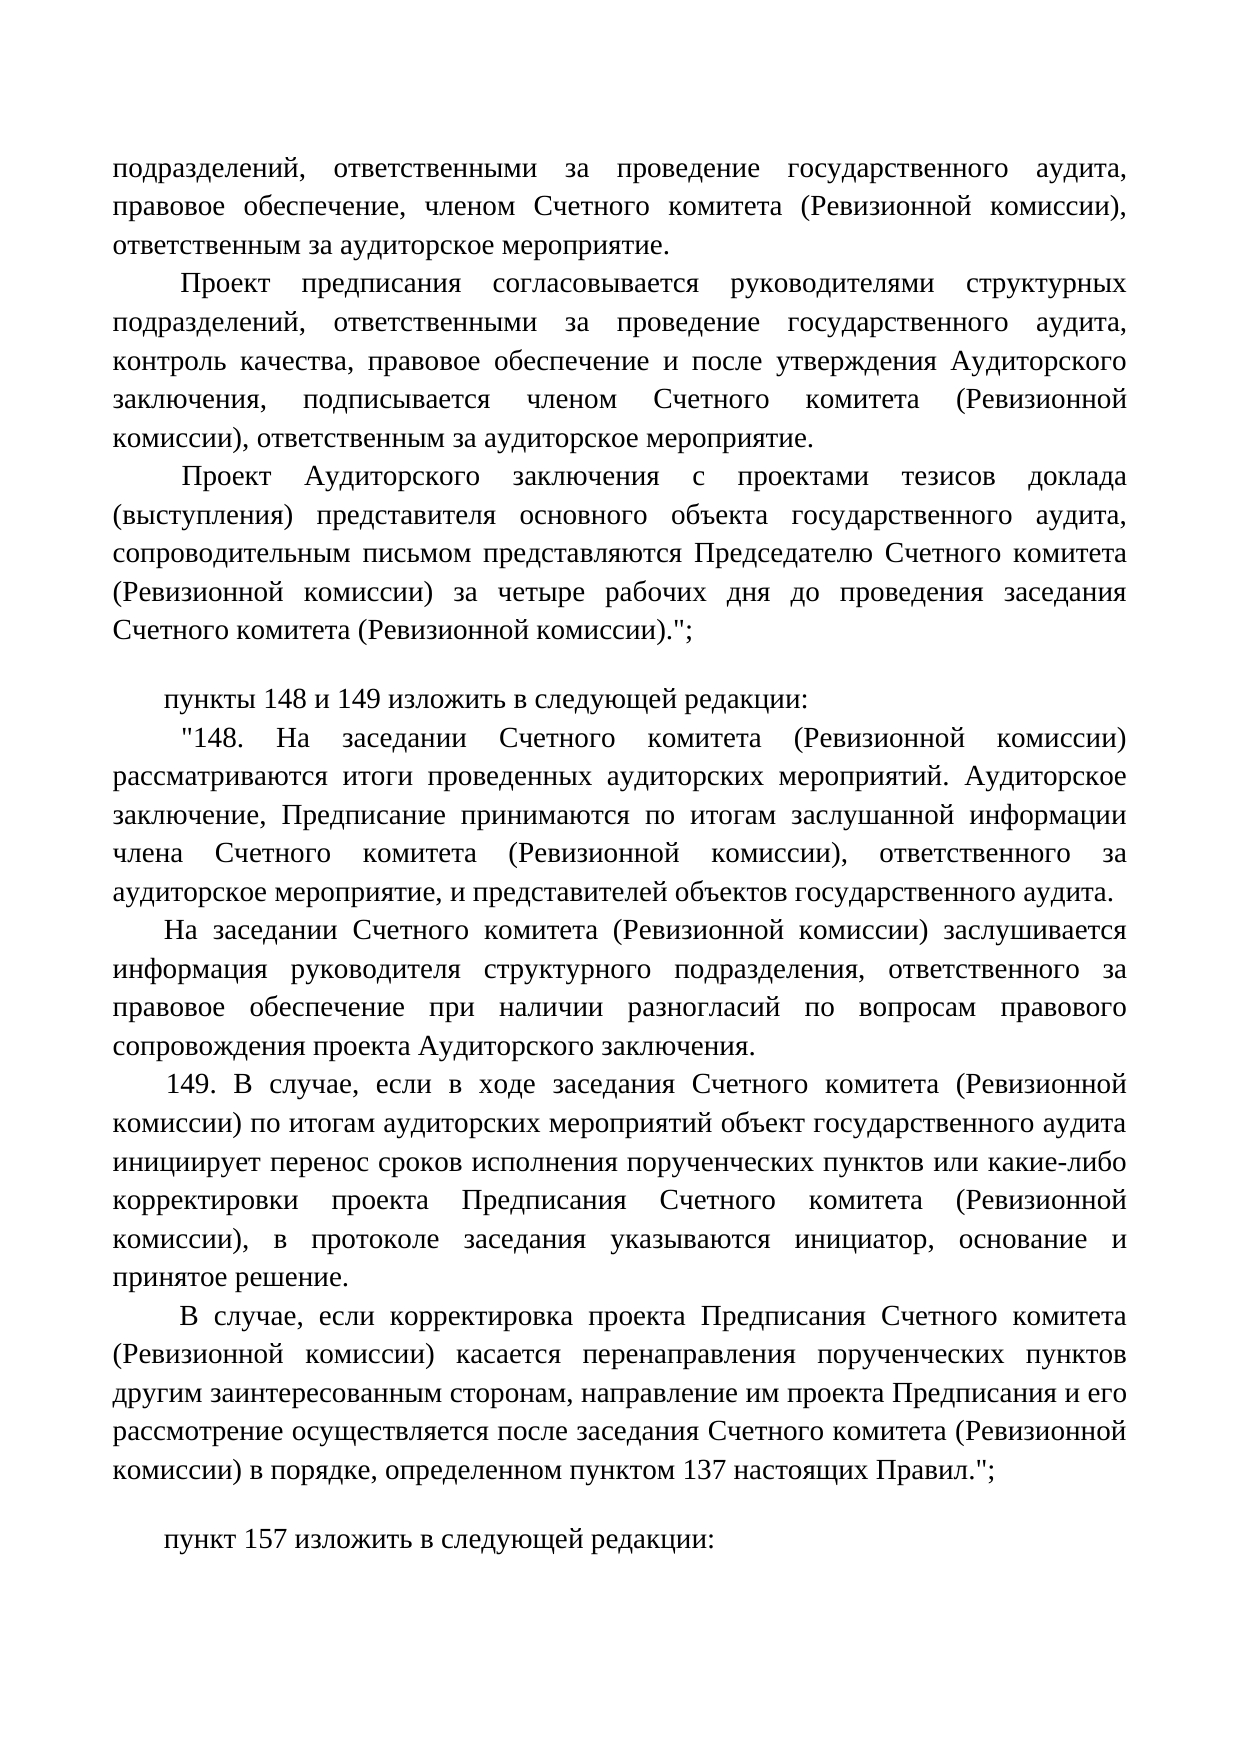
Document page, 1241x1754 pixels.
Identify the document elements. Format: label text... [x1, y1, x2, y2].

text пункт 157 изложить в следующей редакции: [112, 1521, 1128, 1554]
text пункты 148 и 149 изложить в следующей редакции: [112, 681, 1128, 715]
text "148. На заседании Счетного комитета (Ревизионной комиссии) рассматриваются итоги проведенных аудиторских мероприятий. Аудиторское заключение, Предписание принимаются по итогам заслушанной информации члена Счетного комитета (Ревизионной комиссии), ответственного за аудиторское мероприятие, и представителей объектов государственного аудита. [112, 720, 1128, 907]
text На заседании Счетного комитета (Ревизионной комиссии) заслушивается информация руководителя структурного подразделения, ответственного за правовое обеспечение при наличии разногласий по вопросам правового сопровождения проекта Аудиторского заключения. [112, 912, 1128, 1062]
text Проект предписания согласовывается руководителями структурных подразделений, ответственными за проведение государственного аудита, контроль качества, правовое обеспечение и после утверждения Аудиторского заключения, подписывается членом Счетного комитета (Ревизионной комиссии), ответственным за аудиторское мероприятие. [112, 266, 1128, 453]
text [112, 150, 1128, 261]
text Проект Аудиторского заключения с проектами тезисов доклада (выступления) представителя основного объекта государственного аудита, сопроводительным письмом представляются Председателю Счетного комитета (Ревизионной комиссии) за четыре рабочих дня до проведения заседания Счетного комитета (Ревизионной комиссии)."; [112, 458, 1128, 646]
text 149. В случае, если в ходе заседания Счетного комитета (Ревизионной комиссии) по итогам аудиторских мероприятий объект государственного аудита инициирует перенос сроков исполнения порученческих пунктов или какие-либо корректировки проекта Предписания Счетного комитета (Ревизионной комиссии), в протоколе заседания указываются инициатор, основание и принятое решение. [112, 1067, 1128, 1293]
text В случае, если корректировка проекта Предписания Счетного комитета (Ревизионной комиссии) касается перенаправления порученческих пунктов другим заинтересованным сторонам, направление им проекта Предписания и его рассмотрение осуществляется после заседания Счетного комитета (Ревизионной комиссии) в порядке, определенном пунктом 137 настоящих Правил."; [112, 1298, 1128, 1486]
